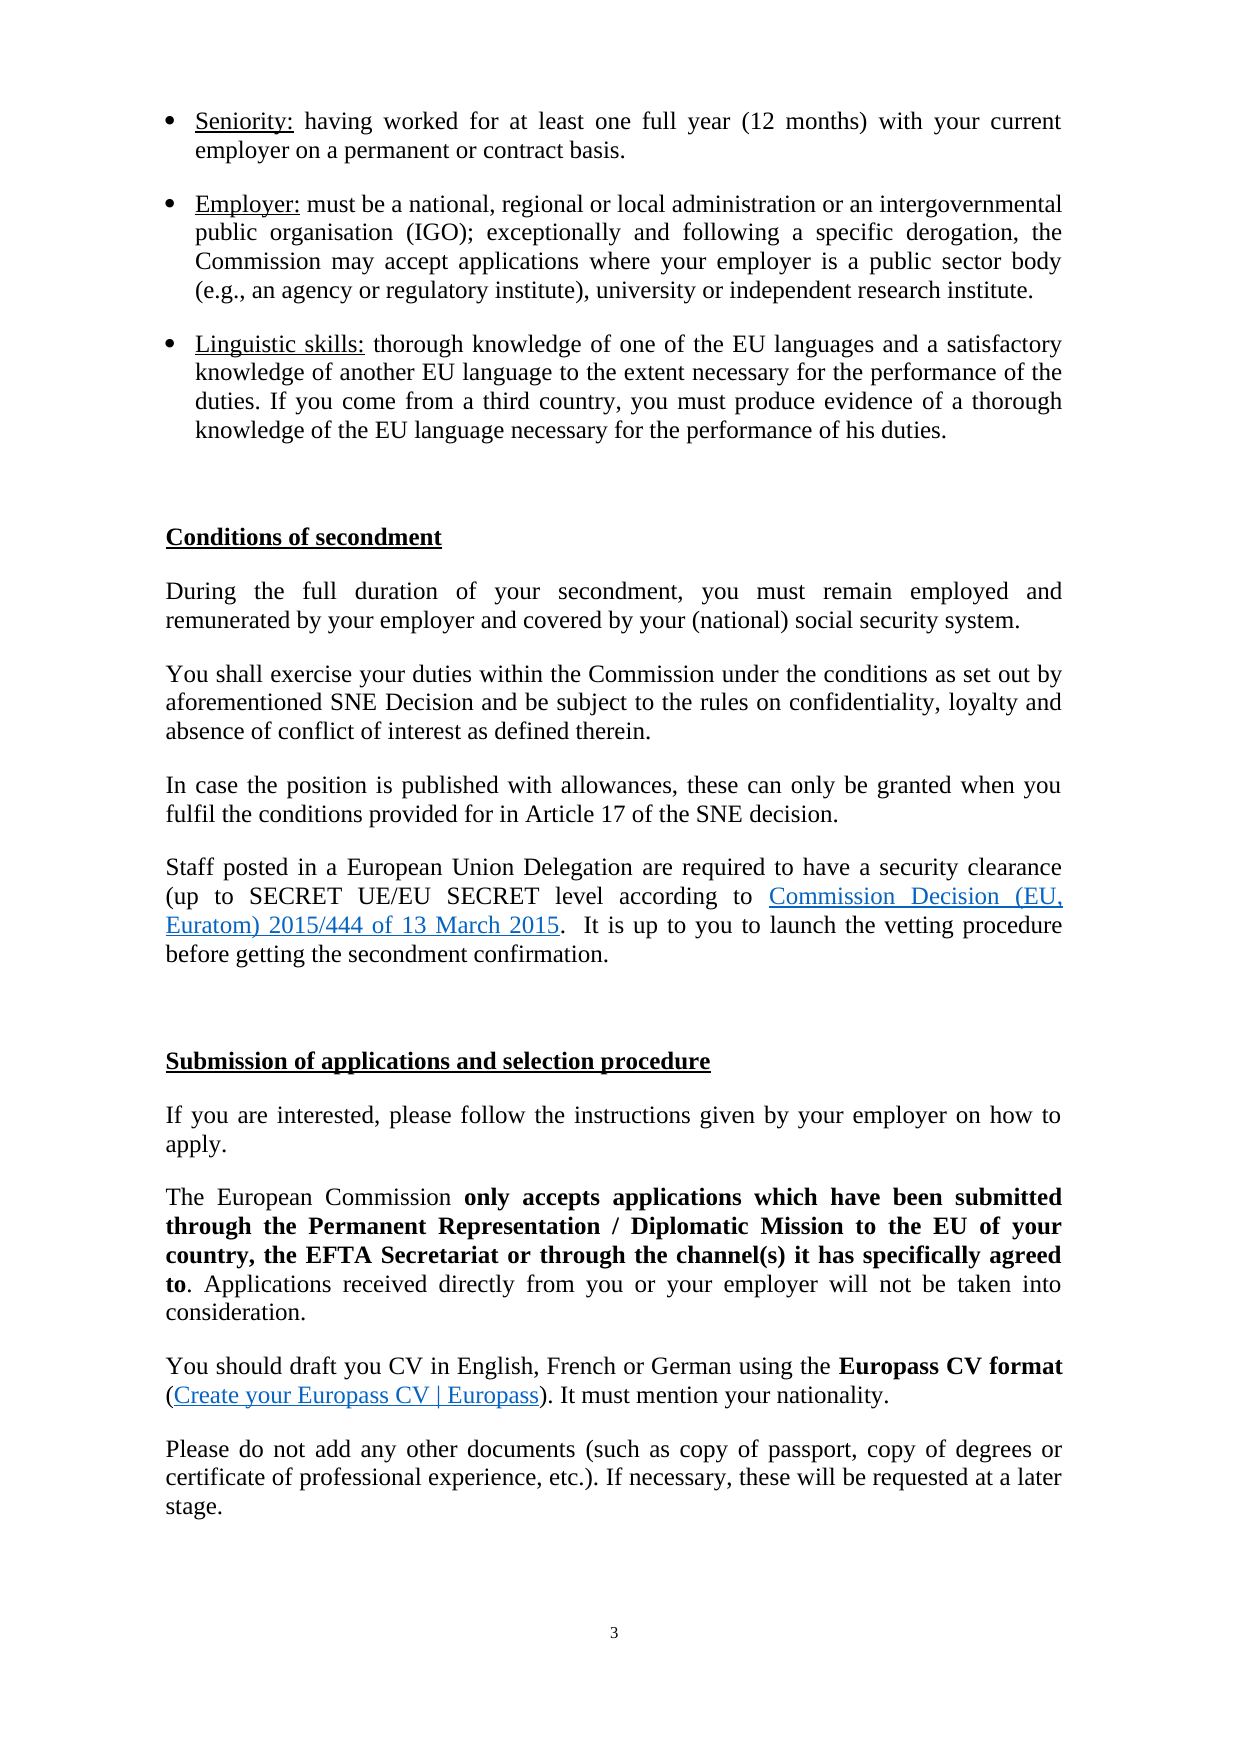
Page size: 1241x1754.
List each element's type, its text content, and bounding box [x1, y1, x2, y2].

list Submission of applications and selection procedure [165, 1046, 1063, 1075]
text In case the position is published with allowances, these can only be granted when you fulfil the conditions provided for in Article 17 of the SNE decision. [165, 770, 1063, 827]
text If you are interested, please follow the instructions given by your employer on how to apply. [165, 1100, 1063, 1157]
text Please do not add any other documents (such as copy of passport, copy of degrees or certificate of professional experience, etc.). If necessary, these will be requested at a later stage. [165, 1434, 1063, 1520]
list Seniority: having worked for at least one full year (12 months) with your current employer on a permanent or contract basis. [165, 106, 1063, 164]
list Linguistic skills: thorough knowledge of one of the EU languages and a satisfactory knowledge of another EU language to the extent necessary for the performance of the duties. If you come from a third country, you must produce evidence of a thorough knowledge of the EU language necessary for the performance of his duties. [165, 329, 1063, 444]
list Employer: must be a national, regional or local administration or an intergovernmental public organisation (IGO); exceptionally and following a specific derogation, the Commission may accept applications where your employer is a public sector body (e.g., an agency or regulatory institute), university or independent research institute. [165, 189, 1063, 304]
text During the full duration of your secondment, you must remain employed and remunerated by your employer and covered by your (national) social security system. [165, 576, 1063, 634]
text The European Commission only accepts applications which have been submitted through the Permanent Representation / Diplomatic Mission to the EU of your country, the EFTA Secretariat or through the channel(s) it has specifically agreed to. Applications received directly from you or your employer will not be taken into consideration. [165, 1182, 1063, 1326]
text You shall exercise your duties within the Commission under the conditions as set out by aforementioned SNE Decision and be subject to the rules on confidentiality, loyalty and absence of conflict of interest as defined therein. [165, 659, 1063, 745]
text Staff posted in a European Union Delegation are required to have a security clearance (up to SECRET UE/EU SECRET level according to Commission Decision (EU, Euratom) 2015/444 of 13 March 2015. It is up to you to launch the vetting procedure before getting the secondment confirmation. [165, 852, 1063, 967]
text You should draft you CV in English, French or German using the Europass CV format (). It must mention your nationality. [165, 1351, 1063, 1409]
list Conditions of secondment [165, 522, 1063, 551]
